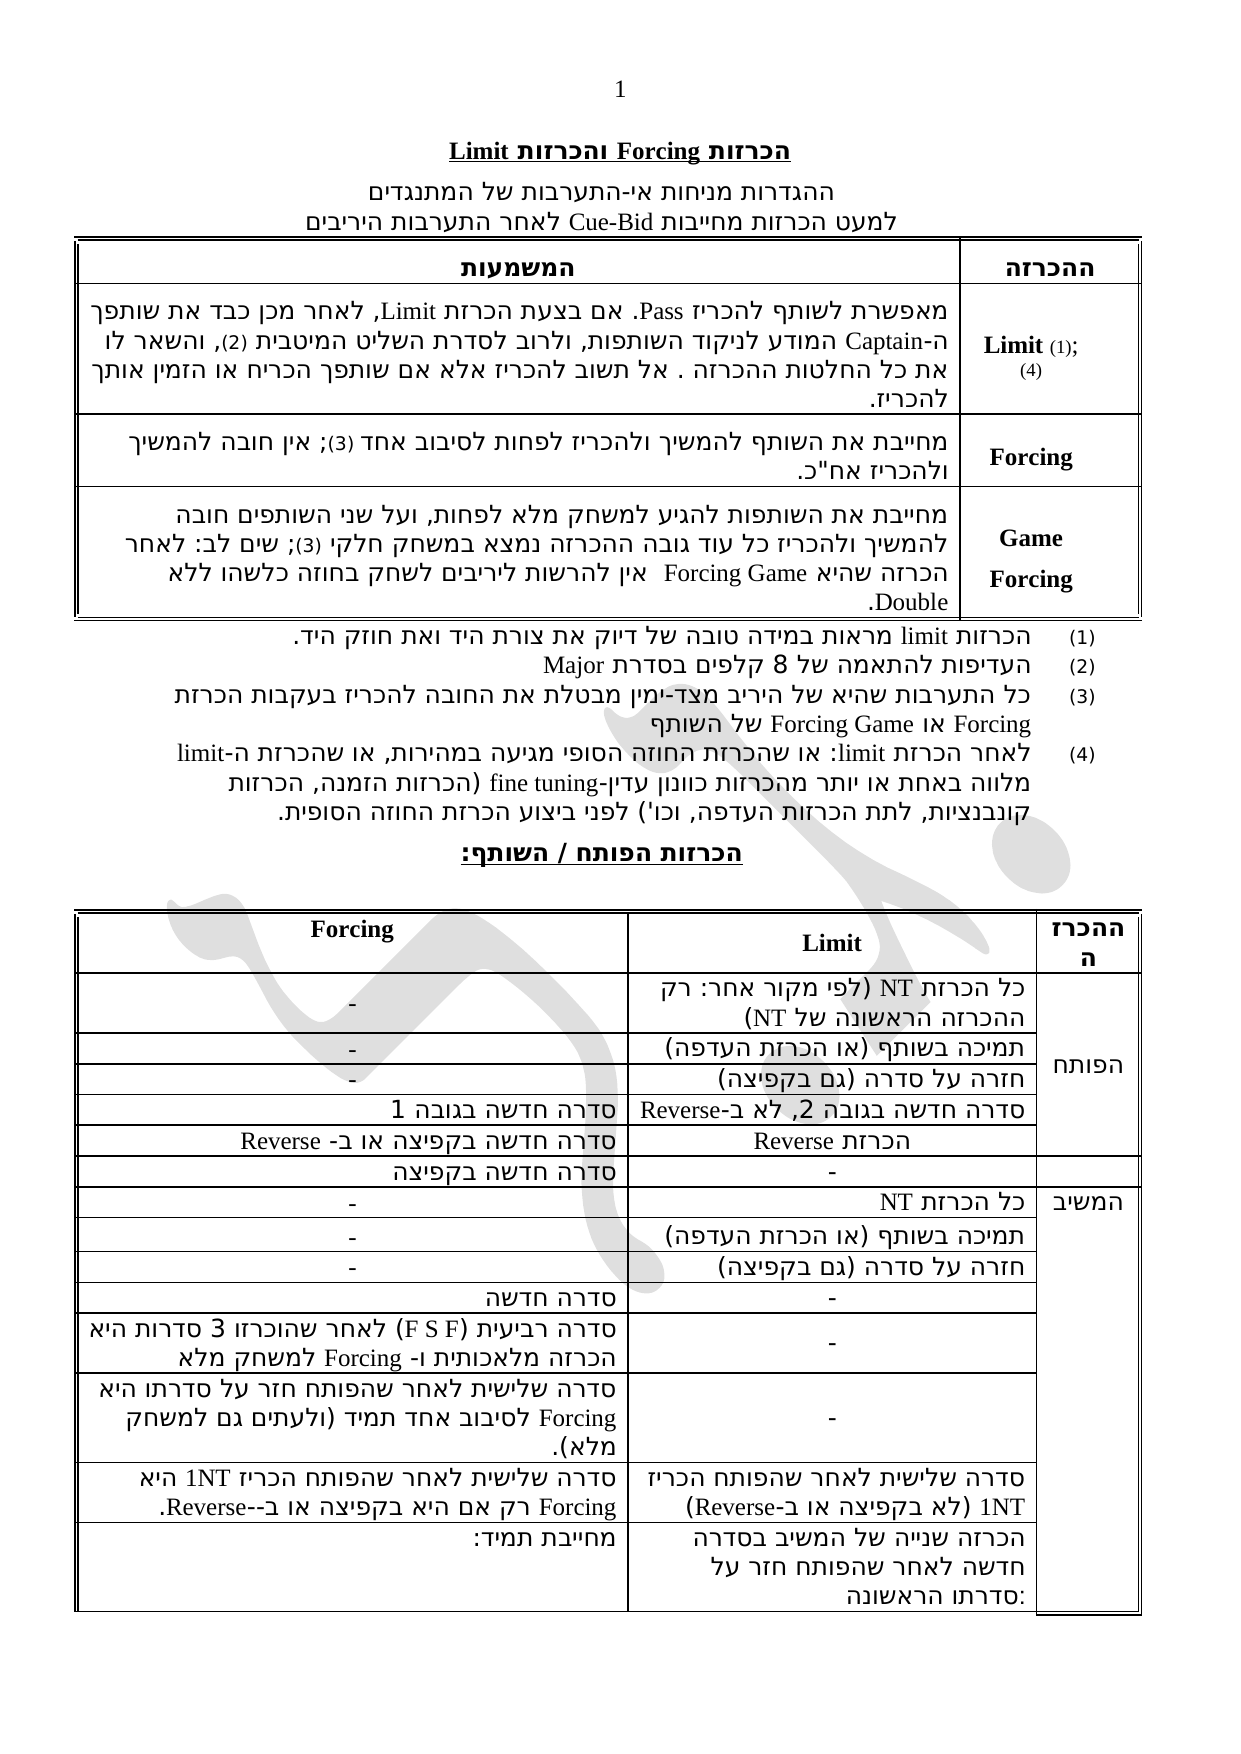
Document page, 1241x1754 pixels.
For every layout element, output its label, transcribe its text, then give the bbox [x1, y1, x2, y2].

table_cell סדרה שלישית לאחר שהפותח חזר על סדרתו היא Forcing לסיבוב אחד תמיד (ולעתים גם למשחק מלא). [79, 1374, 627, 1461]
table_cell - [629, 1283, 1036, 1312]
table_header המשמעות [77, 240, 959, 282]
table_cell Forcing [961, 415, 1138, 486]
table_cell Limit (1); (4) [961, 284, 1138, 413]
table_cell כל הכרזת NT (לפי מקור אחר: רק ההכרזה הראשונה של NT) [629, 974, 1036, 1032]
text למעט הכרזות מחייבות Cue-Bid לאחר התערבות היריבים [171, 207, 1032, 236]
text ההגדרות מניחות אי-התערבות של המתנגדים [171, 178, 1032, 207]
table_cell מחייבת את השותף להמשיך ולהכריז לפחות לסיבוב אחד (3); אין חובה להמשיך ולהכריז אח"כ. [79, 415, 959, 486]
table_cell הכרזת Reverse [629, 1126, 1036, 1155]
table_cell סדרה חדשה בגובה 1 [79, 1095, 627, 1124]
table_cell מאפשרת לשותף להכריז Pass. אם בצעת הכרזת Limit, לאחר מכן כבד את שותפך ה-Captain המודע לניקוד השותפות, ולרוב לסדרת השליט המיטבית (2), והשאר לו את כל החלטות ההכרזה . אל תשוב להכריז אלא אם שותפך הכריח או הזמין אותך להכריז. [79, 284, 959, 413]
table_cell תמיכה בשותף (או הכרזת העדפה) [629, 1034, 1036, 1063]
table_cell סדרה חדשה בגובה 2, לא ב-Reverse [629, 1095, 1036, 1124]
table_cell סדרה שלישית לאחר שהפותח הכריז 1NT היא Forcing רק אם היא בקפיצה או ב--Reverse. [79, 1463, 627, 1521]
table_cell סדרה חדשה בקפיצה [79, 1157, 627, 1186]
list הכרזות limit מראות במידה טובה של דיוק את צורת היד ואת חוזק היד. [171, 621, 1069, 651]
table_cell - [79, 1218, 627, 1251]
table_cell חזרה על סדרה (גם בקפיצה) [629, 1252, 1036, 1281]
table_cell תמיכה בשותף (או הכרזת העדפה) [629, 1218, 1036, 1251]
text הכרזות Forcing והכרזות Limit [171, 136, 1069, 165]
table_cell סדרה שלישית לאחר שהפותח הכריז 1NT (לא בקפיצה או ב-Reverse) [629, 1463, 1036, 1521]
list העדיפות להתאמה של 8 קלפים בסדרת Major [171, 651, 1069, 680]
list כל התערבות שהיא של היריב מצד-ימין מבטלת את החובה להכריז בעקבות הכרזת Forcing או Forcing Game של השותף [171, 680, 1069, 738]
text הכרזות הפותח / השותף: [171, 838, 1032, 868]
table_cell הכרזה שנייה של המשיב בסדרה חדשה לאחר שהפותח חזר על סדרתו הראשונה: [629, 1523, 1036, 1611]
table_header Limit [629, 914, 1036, 972]
table_cell מחייבת את השותפות להגיע למשחק מלא לפחות, ועל שני השותפים חובה להמשיך ולהכריז כל עוד גובה ההכרזה נמצא במשחק חלקי (3); שים לב: לאחר הכרזה שהיא Forcing Game אין להרשות ליריבים לשחק בחוזה כלשהו ללא Double. [77, 487, 959, 617]
table_cell - [79, 1252, 627, 1281]
table_cell Game Forcing [961, 487, 1140, 617]
table_cell - [79, 1034, 627, 1063]
table_cell מחייבת תמיד: [79, 1523, 627, 1611]
table_cell - [79, 974, 627, 1032]
table_cell - [79, 1188, 627, 1217]
table_cell - [629, 1314, 1036, 1372]
table_cell כל הכרזת NT [629, 1188, 1036, 1217]
table_cell - [629, 1374, 1036, 1461]
table_cell חזרה על סדרה (גם בקפיצה) [629, 1065, 1036, 1093]
table_header Forcing [77, 913, 627, 972]
table_cell סדרה חדשה בקפיצה או ב- Reverse [79, 1126, 627, 1155]
table_cell [1037, 1157, 1138, 1186]
table_cell סדרה רביעית (F S F) לאחר שהוכרזו 3 סדרות היא הכרזה מלאכותית ו- Forcing למשחק מלא [79, 1314, 627, 1372]
table_cell - [629, 1157, 1036, 1186]
table_header ההכרזה [961, 238, 1140, 282]
list לאחר הכרזת limit: או שהכרזת החוזה הסופי מגיעה במהירות, או שהכרזת ה-limit מלווה באחת או יותר מהכרזות כוונון עדין-fine tuning (הכרזות הזמנה, הכרזות קונבנציות, לתת הכרזות העדפה, וכו') לפני ביצוע הכרזת החוזה הסופית. [171, 738, 1069, 826]
table_cell סדרה חדשה [79, 1283, 627, 1312]
table_cell המשיב [1037, 1188, 1138, 1611]
table_cell - [79, 1065, 627, 1093]
table_cell הפותח [1037, 974, 1138, 1155]
table_header ההכרזה [1037, 911, 1140, 972]
